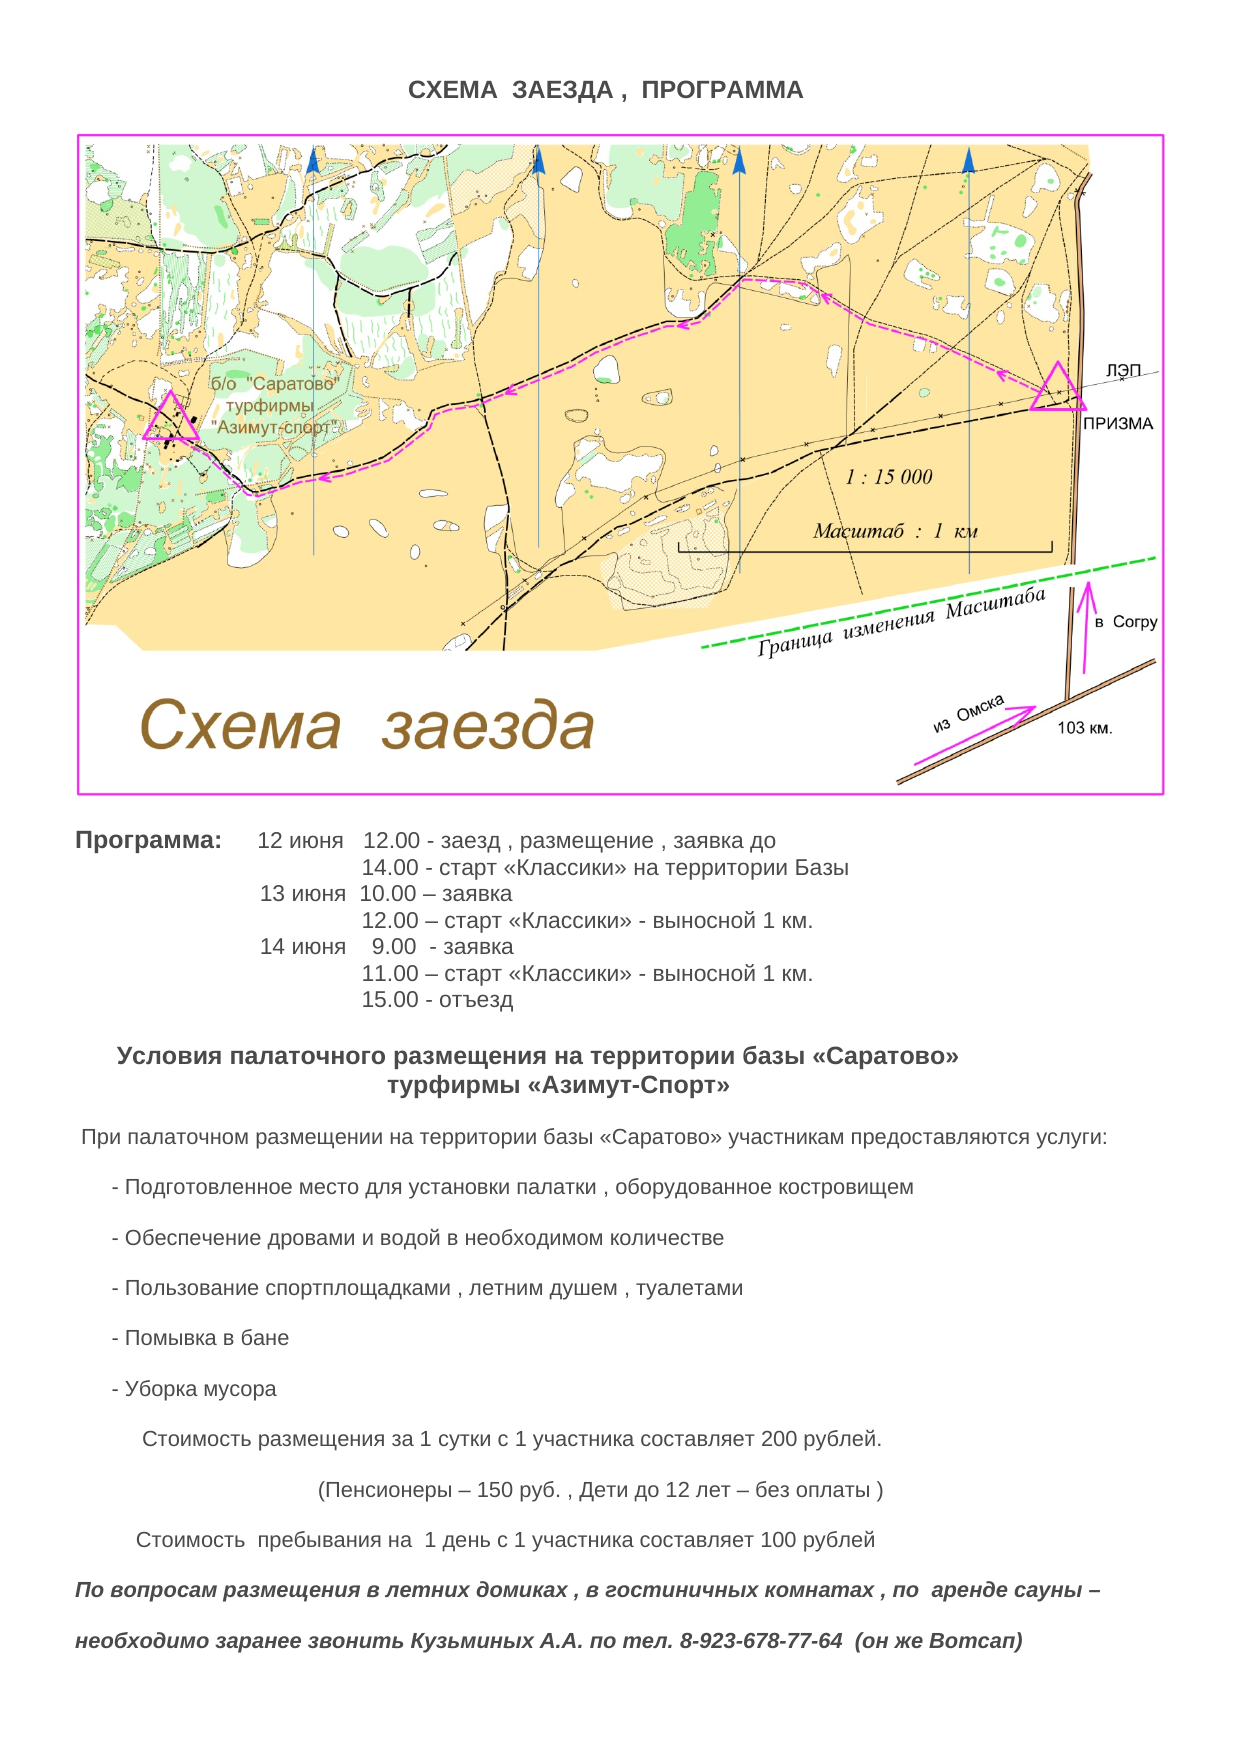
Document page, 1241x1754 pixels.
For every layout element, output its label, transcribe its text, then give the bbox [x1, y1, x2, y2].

text - Подготовленное место для установки палатки , оборудованное костровищем [75, 1174, 1165, 1199]
text По вопросам размещения в летних домиках , в гостиничных комнатах , по аренде сауны – [75, 1577, 1165, 1603]
text - Обеспечение дровами и водой в необходимом количестве [75, 1224, 1165, 1250]
text необходимо заранее звонить Кузьминых А.А. по тел. 8-923-678-77-64 (он же Вотсап) [75, 1628, 1165, 1653]
picture [75, 132, 1166, 797]
text При палаточном размещении на территории базы «Саратово» участникам предоставляются услуги: [75, 1124, 1165, 1149]
text - Помывка в бане [75, 1325, 1165, 1351]
text 12.00 – старт «Классики» - выносной 1 км. [75, 907, 1165, 933]
text (Пенсионеры – 150 руб. , Дети до 12 лет – без оплаты ) [75, 1477, 1165, 1502]
text Стоимость размещения за 1 сутки с 1 участника составляет 200 рублей. [75, 1426, 1165, 1451]
text 14.00 - старт «Классики» на территории Базы [75, 854, 1165, 880]
text турфирмы «Азимут-Спорт» [75, 1070, 1165, 1098]
text 14 июня 9.00 - заявка [75, 933, 1165, 959]
text СХЕМА ЗАЕЗДА , ПРОГРАММА [75, 75, 1165, 104]
text - Пользование спортплощадками , летним душем , туалетами [75, 1275, 1165, 1300]
text Стоимость пребывания на 1 день с 1 участника составляет 100 рублей [75, 1527, 1165, 1552]
text - Уборка мусора [75, 1376, 1165, 1401]
text Программа: 12 июня 12.00 - заезд , размещение , заявка до [75, 825, 1165, 854]
text Условия палаточного размещения на территории базы «Саратово» [75, 1041, 1165, 1070]
text 13 июня 10.00 – заявка [75, 880, 1165, 907]
text 11.00 – старт «Классики» - выносной 1 км. [75, 959, 1165, 986]
text 15.00 - отъезд [75, 986, 1165, 1012]
